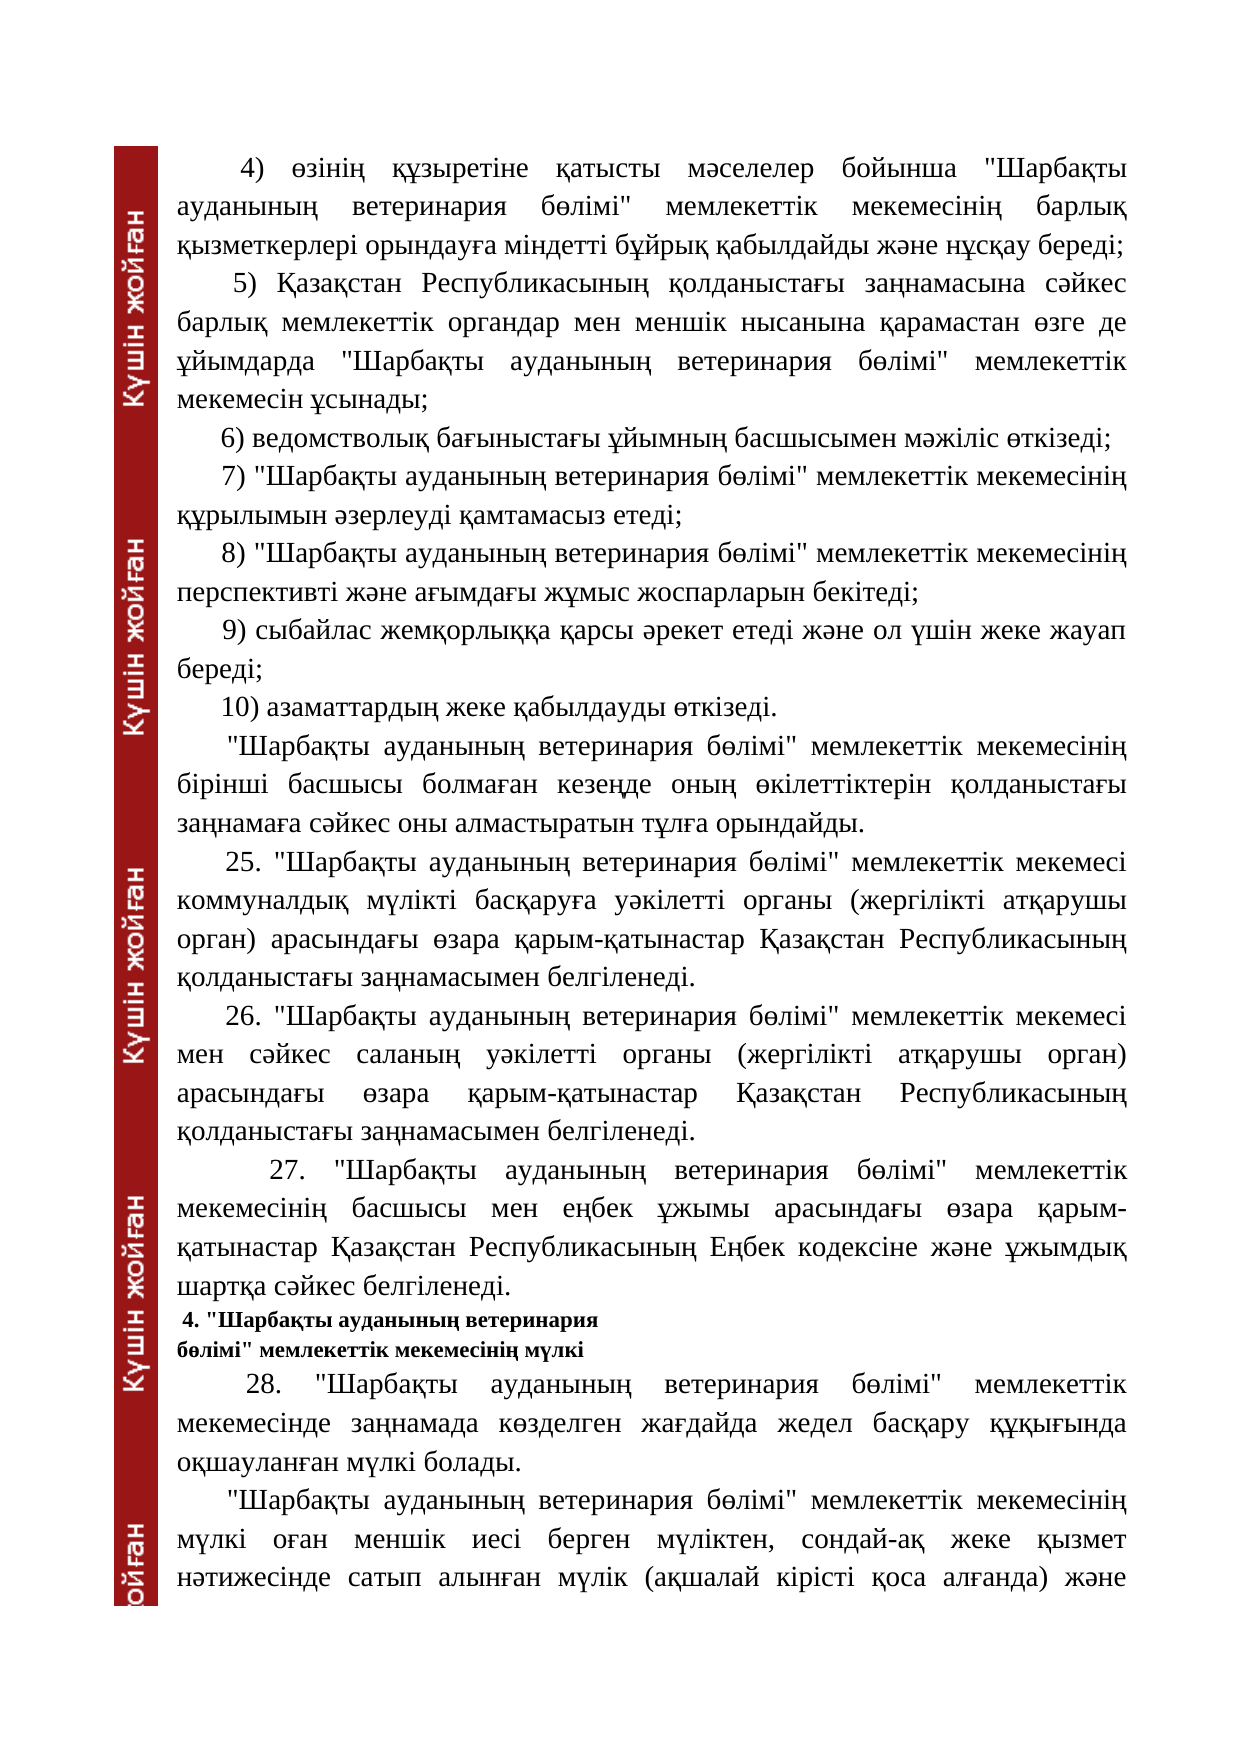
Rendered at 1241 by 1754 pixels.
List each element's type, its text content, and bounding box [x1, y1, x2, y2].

text 25. "Шарбақты ауданының ветеринария бөлімі" мемлекеттік мекемесі коммуналдық мүлікті басқаруға уәкілетті органы (жергілікті атқарушы орган) арасындағы өзара қарым-қатынастар Қазақстан Республикасының қолданыстағы заңнамасымен белгіленеді. [112, 844, 1128, 993]
text 8) "Шарбақты ауданының ветеринария бөлімі" мемлекеттік мекемесінің перспективті және ағымдағы жұмыс жоспарларын бекітеді; [112, 535, 1128, 607]
picture [114, 1593, 158, 1606]
picture [114, 607, 158, 612]
picture [114, 1301, 158, 1306]
picture [114, 415, 158, 420]
text 4. "Шарбақты ауданының ветеринария бөлімі" мемлекеттік мекемесінің мүлкі [112, 1306, 1128, 1363]
picture [114, 839, 158, 844]
text 6) ведомстволық бағыныстағы ұйымның басшысымен мәжіліс өткізеді; [112, 420, 1128, 453]
picture [114, 146, 158, 150]
text 9) сыбайлас жемқорлыққа қарсы әрекет етеді және ол үшін жеке жауап береді; [112, 612, 1128, 684]
picture [114, 684, 158, 689]
text "Шарбақты ауданының ветеринария бөлімі" мемлекеттік мекемесінің бірінші басшысы болмаған кезеңде оның өкілеттіктерін қолданыстағы заңнамаға сәйкес оны алмастыратын тұлға орындайды. [112, 728, 1128, 839]
text 10) азаматтардың жеке қабылдауды өткізеді. [112, 689, 1128, 723]
text 28. "Шарбақты ауданының ветеринария бөлімі" мемлекеттік мекемесінде заңнамада көзделген жағдайда жедел басқару құқығында оқшауланған мүлкі болады. [112, 1367, 1128, 1477]
picture [114, 993, 158, 998]
text 5) Қазақстан Республикасының қолданыстағы заңнамасына сәйкес барлық мемлекеттік органдар мен меншік нысанына қарамастан өзге де ұйымдарда "Шарбақты ауданының ветеринария бөлімі" мемлекеттік мекемесін ұсынады; [112, 266, 1128, 415]
picture [114, 453, 158, 458]
picture [114, 1477, 158, 1482]
picture [114, 1147, 158, 1152]
text 4) өзінің құзыретіне қатысты мәселелер бойынша "Шарбақты ауданының ветеринария бөлімі" мемлекеттік мекемесінің барлық қызметкерлері орындауға міндетті бұйрық қабылдайды және нұсқау береді; [112, 150, 1128, 261]
picture [114, 723, 158, 728]
text 27. "Шарбақты ауданының ветеринария бөлімі" мемлекеттік мекемесінің басшысы мен еңбек ұжымы арасындағы өзара қарым-қатынастар Қазақстан Республикасының Еңбек кодексіне және ұжымдық шартқа сәйкес белгіленеді. [112, 1152, 1128, 1301]
picture [114, 261, 158, 266]
picture [114, 1363, 158, 1367]
text 26. "Шарбақты ауданының ветеринария бөлімі" мемлекеттік мекемесі мен сәйкес саланың уәкілетті органы (жергілікті атқарушы орган) арасындағы өзара қарым-қатынастар Қазақстан Республикасының қолданыстағы заңнамасымен белгіленеді. [112, 998, 1128, 1147]
text 7) "Шарбақты ауданының ветеринария бөлімі" мемлекеттік мекемесінің құрылымын әзерлеуді қамтамасыз етеді; [112, 458, 1128, 530]
picture [114, 530, 158, 535]
